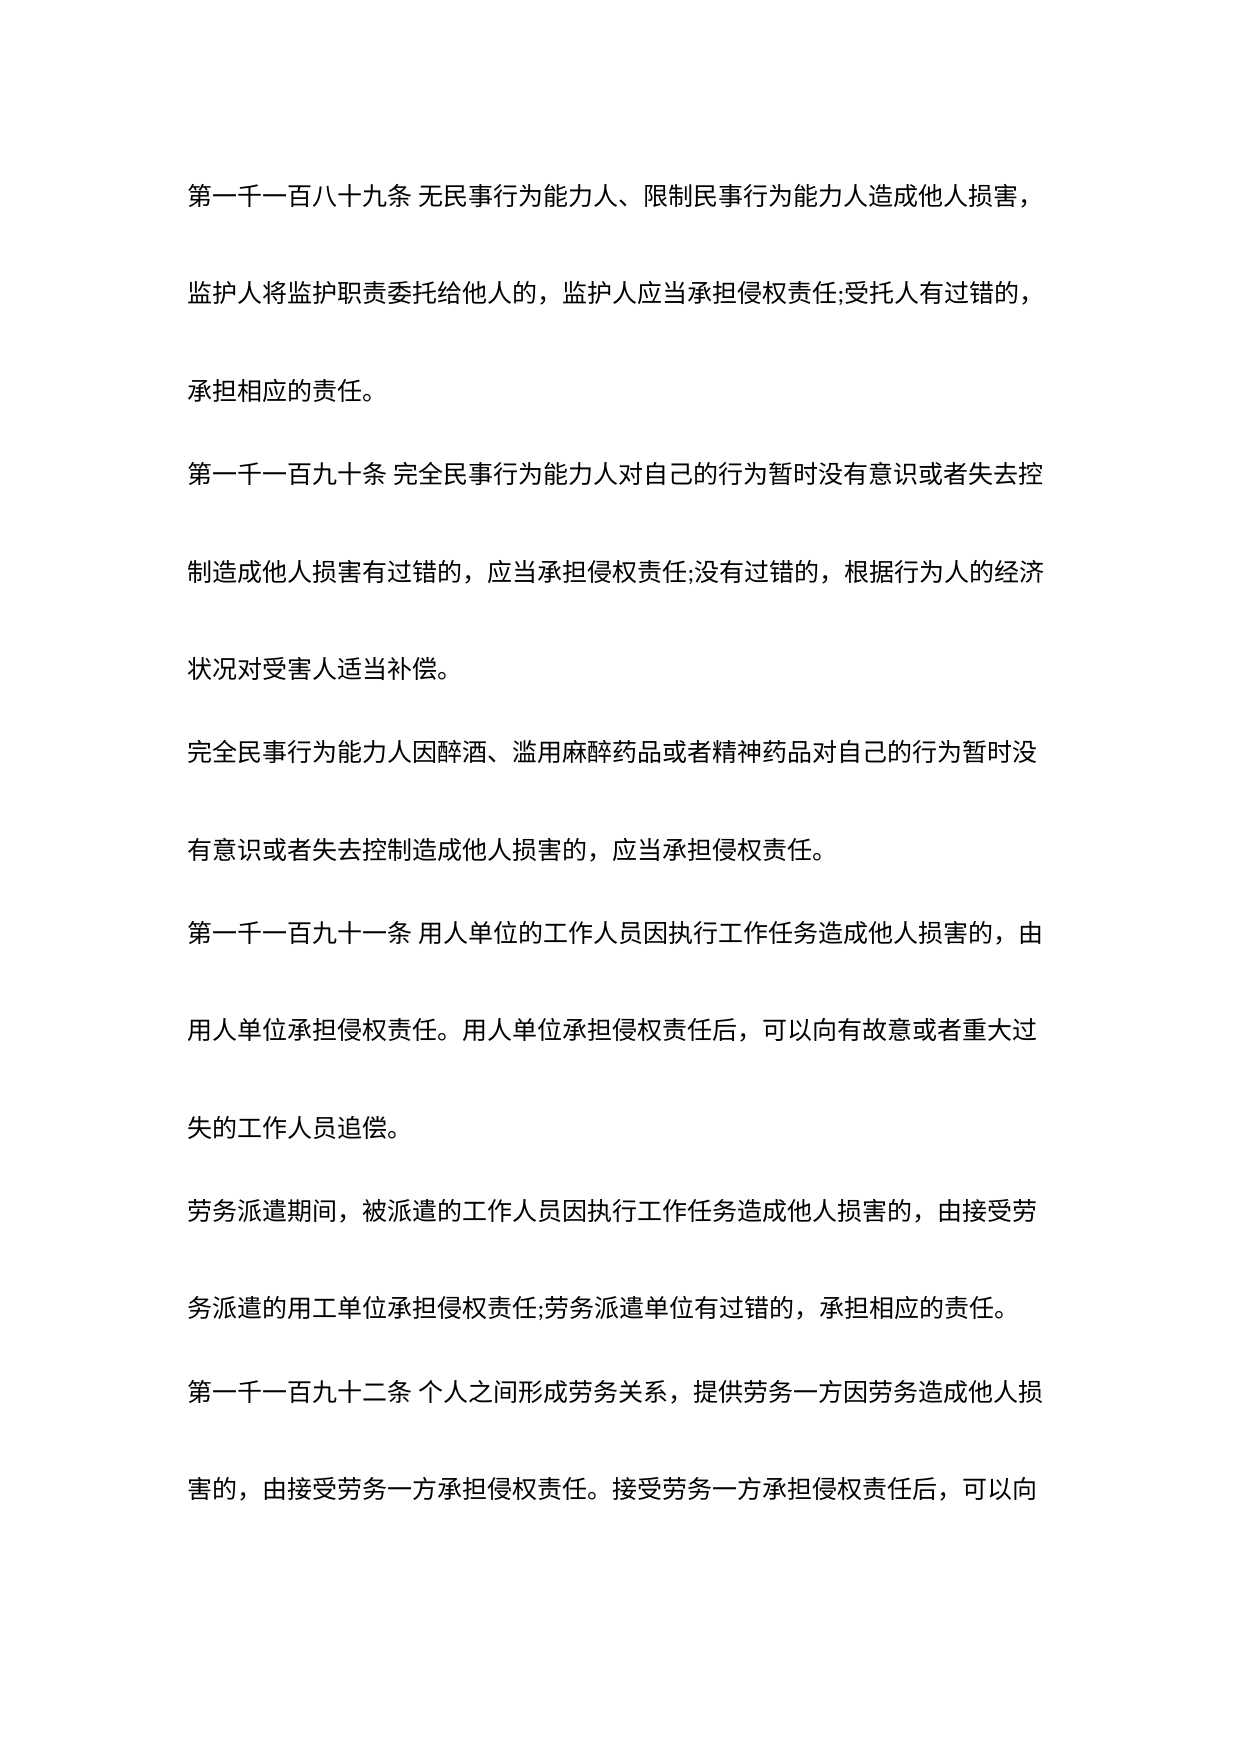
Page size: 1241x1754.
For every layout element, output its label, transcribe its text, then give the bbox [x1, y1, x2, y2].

text 劳务派遣期间，被派遣的工作人员因执行工作任务造成他人损害的，由接受劳务派遣的用工单位承担侵权责任;劳务派遣单位有过错的，承担相应的责任。 [187, 1177, 1053, 1339]
text 第一千一百九十条 完全民事行为能力人对自己的行为暂时没有意识或者失去控制造成他人损害有过错的，应当承担侵权责任;没有过错的，根据行为人的经济状况对受害人适当补偿。 [187, 440, 1053, 700]
text 第一千一百八十九条 无民事行为能力人、限制民事行为能力人造成他人损害，监护人将监护职责委托给他人的，监护人应当承担侵权责任;受托人有过错的，承担相应的责任。 [187, 162, 1053, 422]
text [187, 1358, 1053, 1520]
text 完全民事行为能力人因醉酒、滥用麻醉药品或者精神药品对自己的行为暂时没有意识或者失去控制造成他人损害的，应当承担侵权责任。 [187, 718, 1053, 881]
text 第一千一百九十一条 用人单位的工作人员因执行工作任务造成他人损害的，由用人单位承担侵权责任。用人单位承担侵权责任后，可以向有故意或者重大过失的工作人员追偿。 [187, 899, 1053, 1159]
